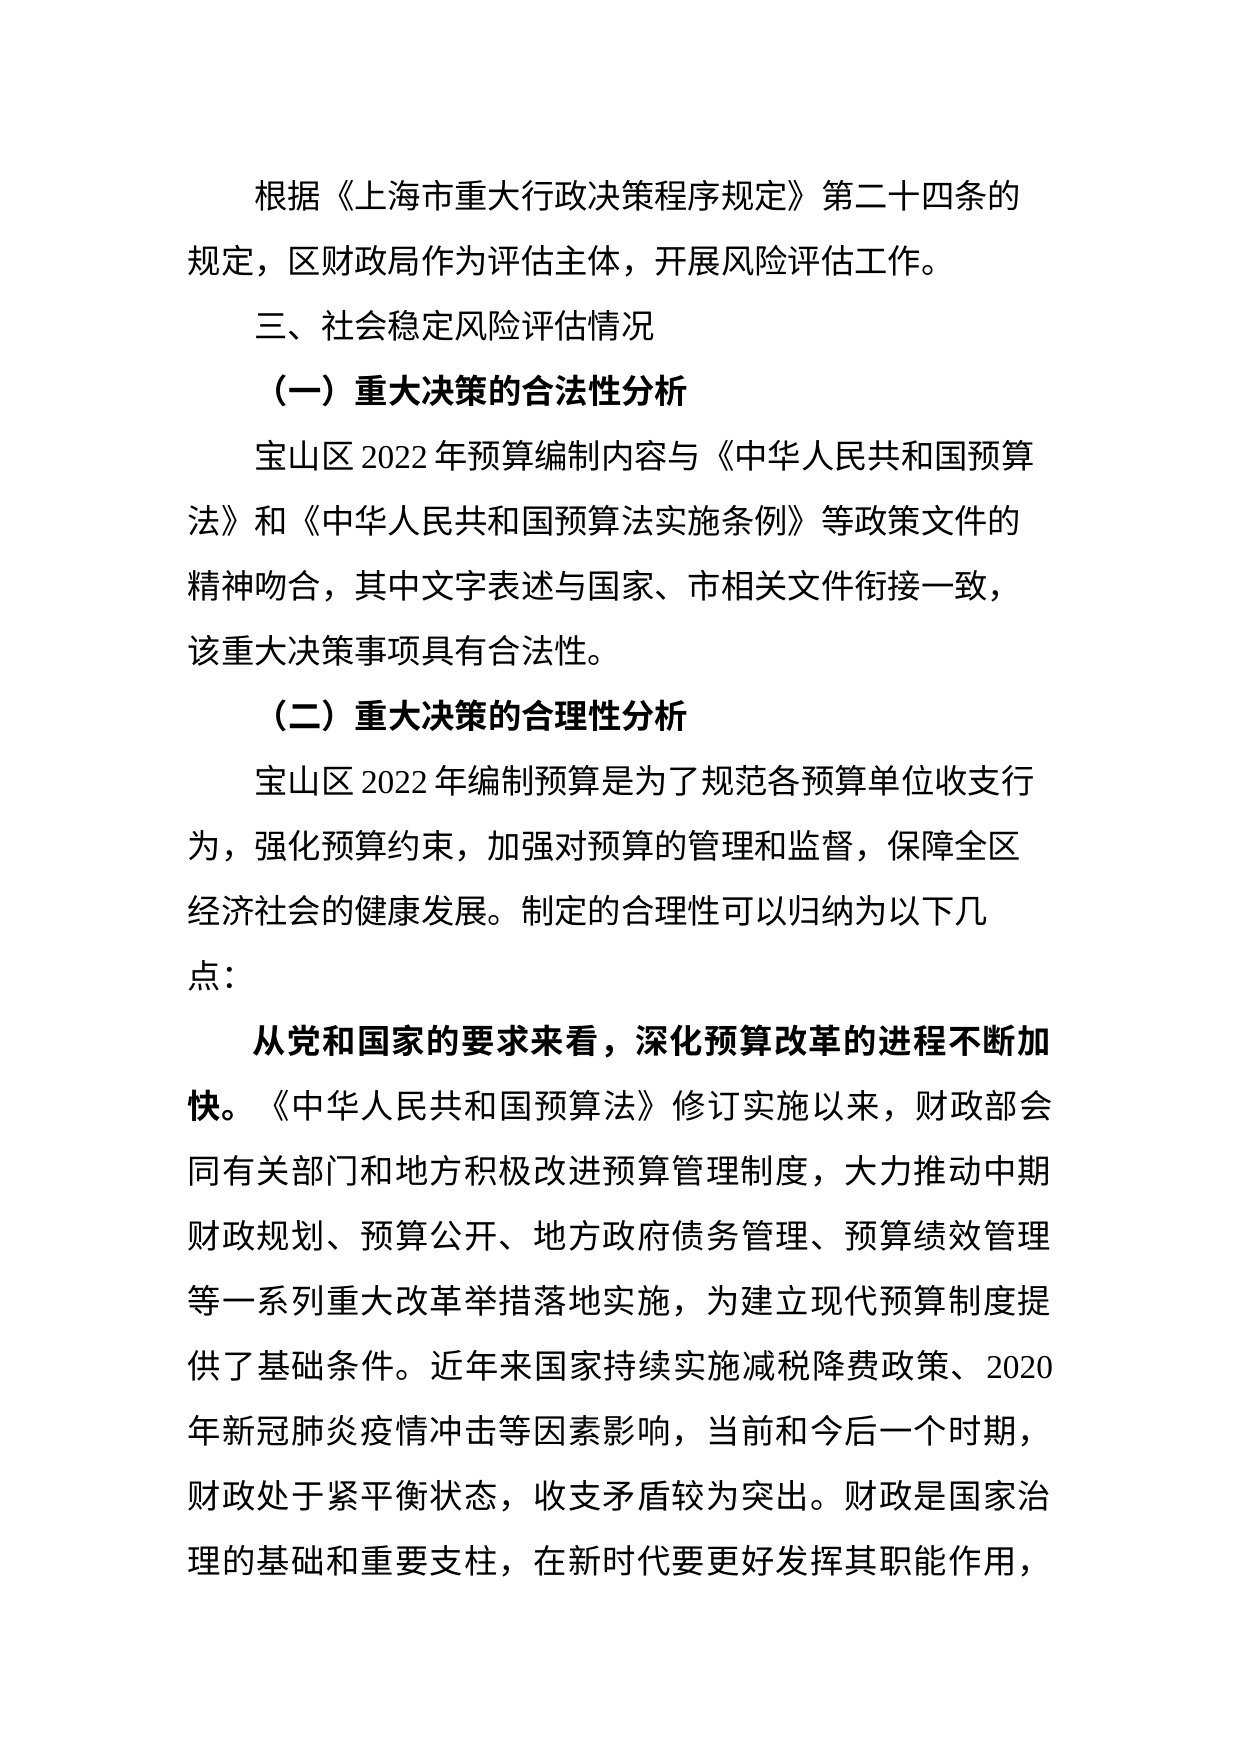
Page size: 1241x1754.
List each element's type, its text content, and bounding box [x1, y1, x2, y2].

text 根据《上海市重大行政决策程序规定》第二十四条的规定，区财政局作为评估主体，开展风险评估工作。 [187, 162, 1053, 292]
text 三、社会稳定风险评估情况 [187, 292, 1053, 357]
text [187, 1007, 1053, 1592]
text （二）重大决策的合理性分析 [187, 682, 1053, 747]
text 宝山区2022年编制预算是为了规范各预算单位收支行为，强化预算约束，加强对预算的管理和监督，保障全区经济社会的健康发展。制定的合理性可以归纳为以下几点： [187, 747, 1053, 1007]
text 宝山区2022年预算编制内容与《中华人民共和国预算法》和《中华人民共和国预算法实施条例》等政策文件的精神吻合，其中文字表述与国家、市相关文件衔接一致，该重大决策事项具有合法性。 [187, 422, 1053, 682]
text （一）重大决策的合法性分析 [187, 357, 1053, 422]
